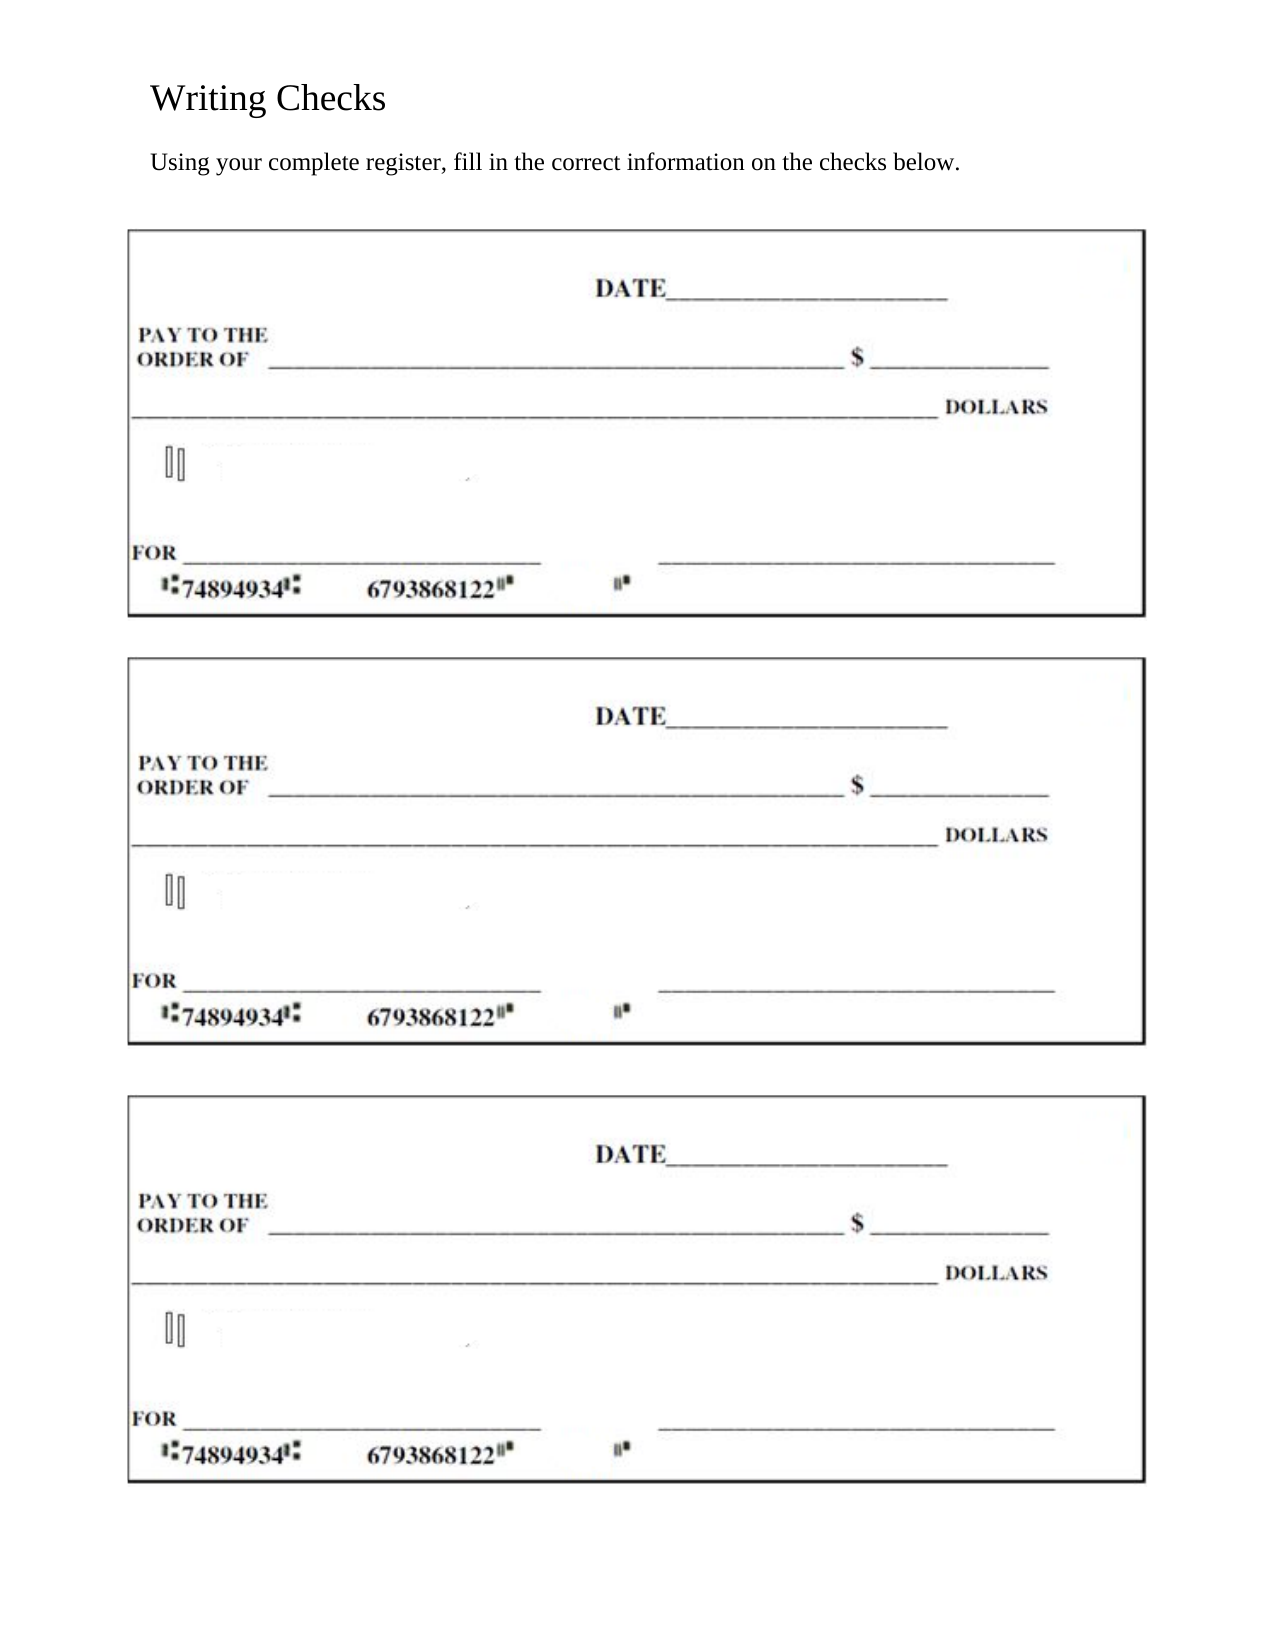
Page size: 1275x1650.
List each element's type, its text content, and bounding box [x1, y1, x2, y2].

picture [127, 656, 1148, 1049]
text Writing Checks [150, 75, 1125, 118]
text Using your complete register, fill in the correct information on the checks below. [150, 147, 1125, 176]
picture [127, 1094, 1148, 1487]
picture [127, 228, 1148, 621]
